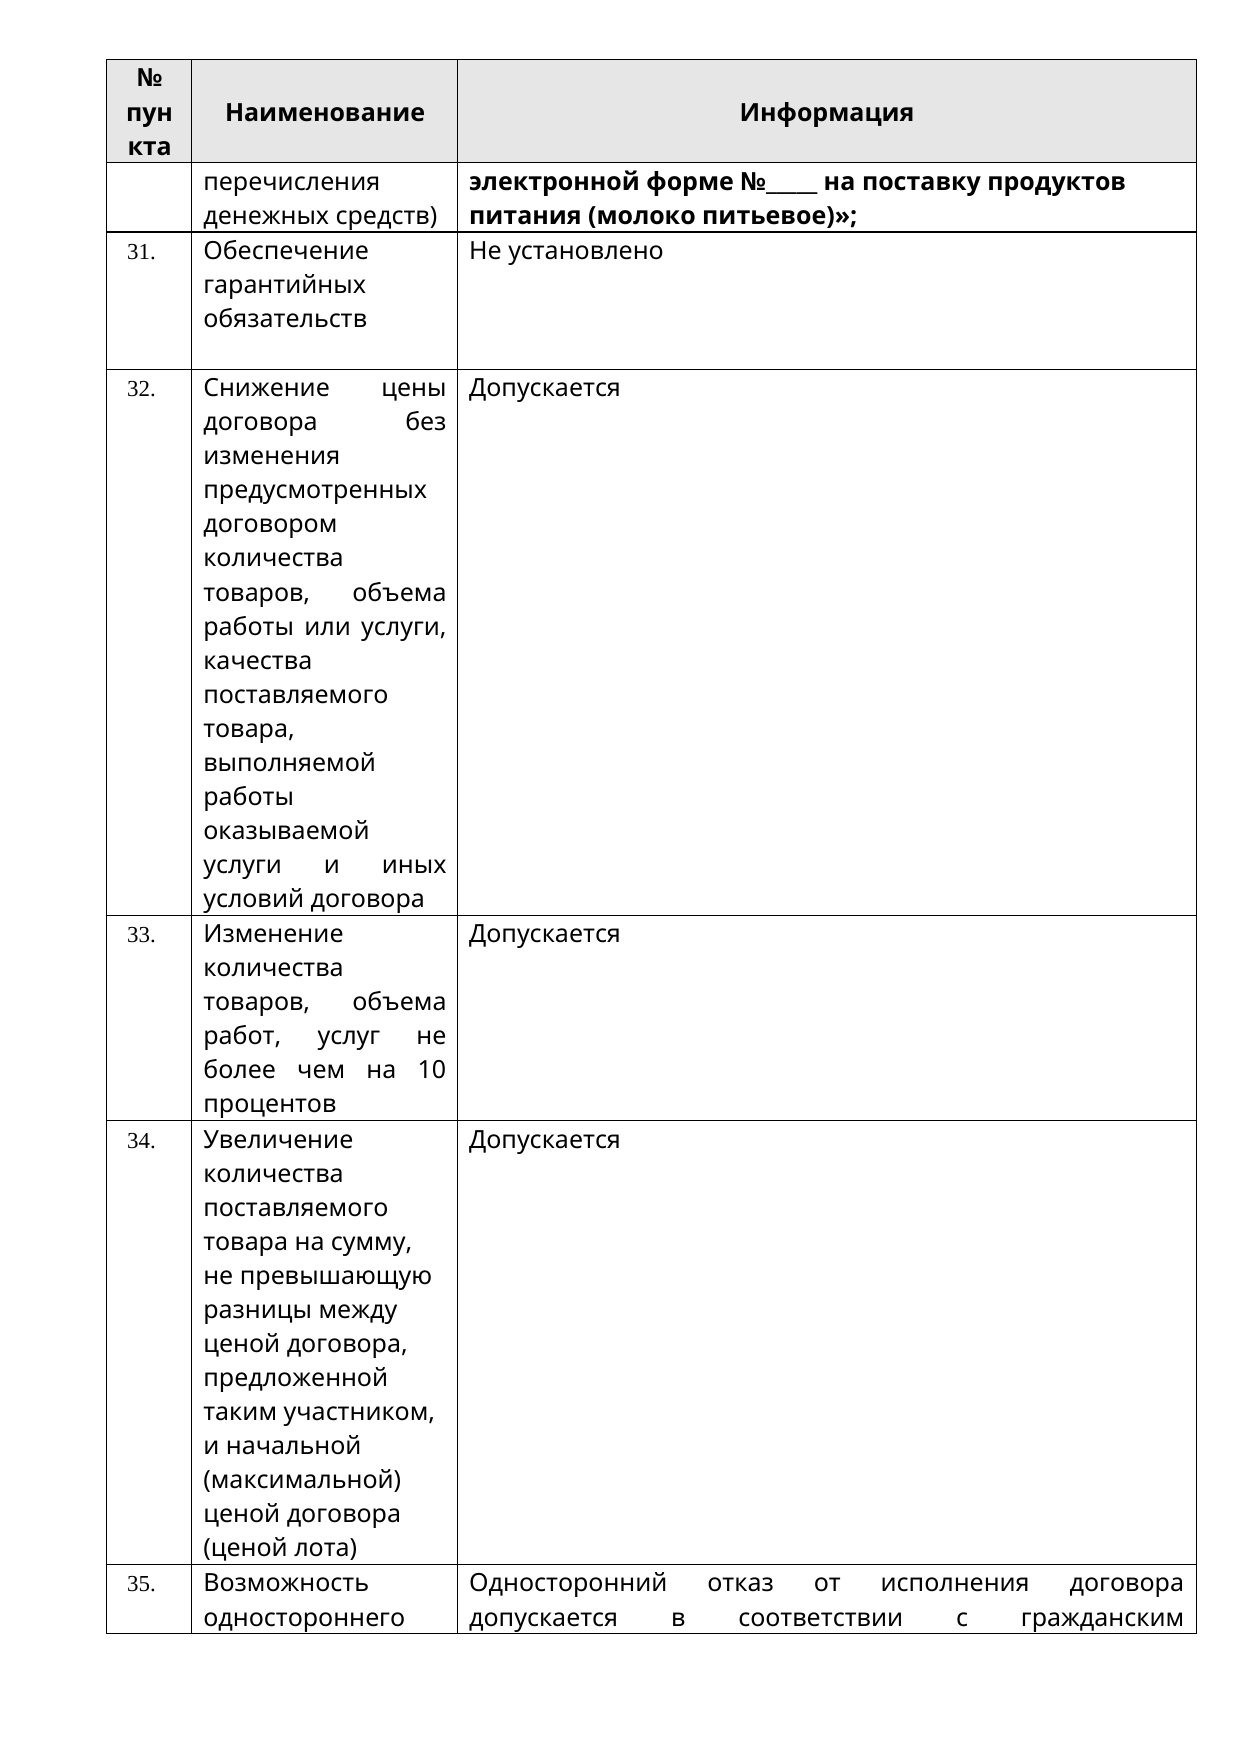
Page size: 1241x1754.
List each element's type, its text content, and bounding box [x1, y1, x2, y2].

table_cell Снижение цены договора без изменения предусмотренных договором количества товаров, объема работы или услуги, качества поставляемого товара, выполняемой работы оказываемой услуги и иных условий договора [192, 370, 457, 915]
table_cell Изменение количества товаров, объема работ, услуг не более чем на 10 процентов [192, 916, 457, 1120]
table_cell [458, 163, 1196, 231]
table_header № пункта [107, 60, 191, 162]
table_cell [107, 370, 191, 915]
table_cell [107, 1121, 191, 1564]
table_cell Допускается [458, 370, 1196, 915]
table_cell Увеличение количества поставляемого товара на сумму, не превышающую разницы между ценой договора, предложенной таким участником, и начальной (максимальной) ценой договора (ценой лота) [192, 1121, 457, 1564]
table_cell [192, 1565, 457, 1633]
table_cell [107, 233, 191, 369]
table_cell Допускается [458, 916, 1196, 1120]
table_header Наименование [192, 60, 457, 162]
table_header Информация [458, 60, 1196, 162]
table_cell [107, 916, 191, 1120]
table_cell [107, 163, 191, 231]
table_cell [458, 1565, 1196, 1633]
table_cell [107, 1565, 191, 1633]
table_cell Обеспечение гарантийных обязательств [192, 233, 457, 369]
table_cell Допускается [458, 1121, 1196, 1564]
table_cell Не установлено [458, 233, 1196, 369]
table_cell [192, 163, 457, 231]
